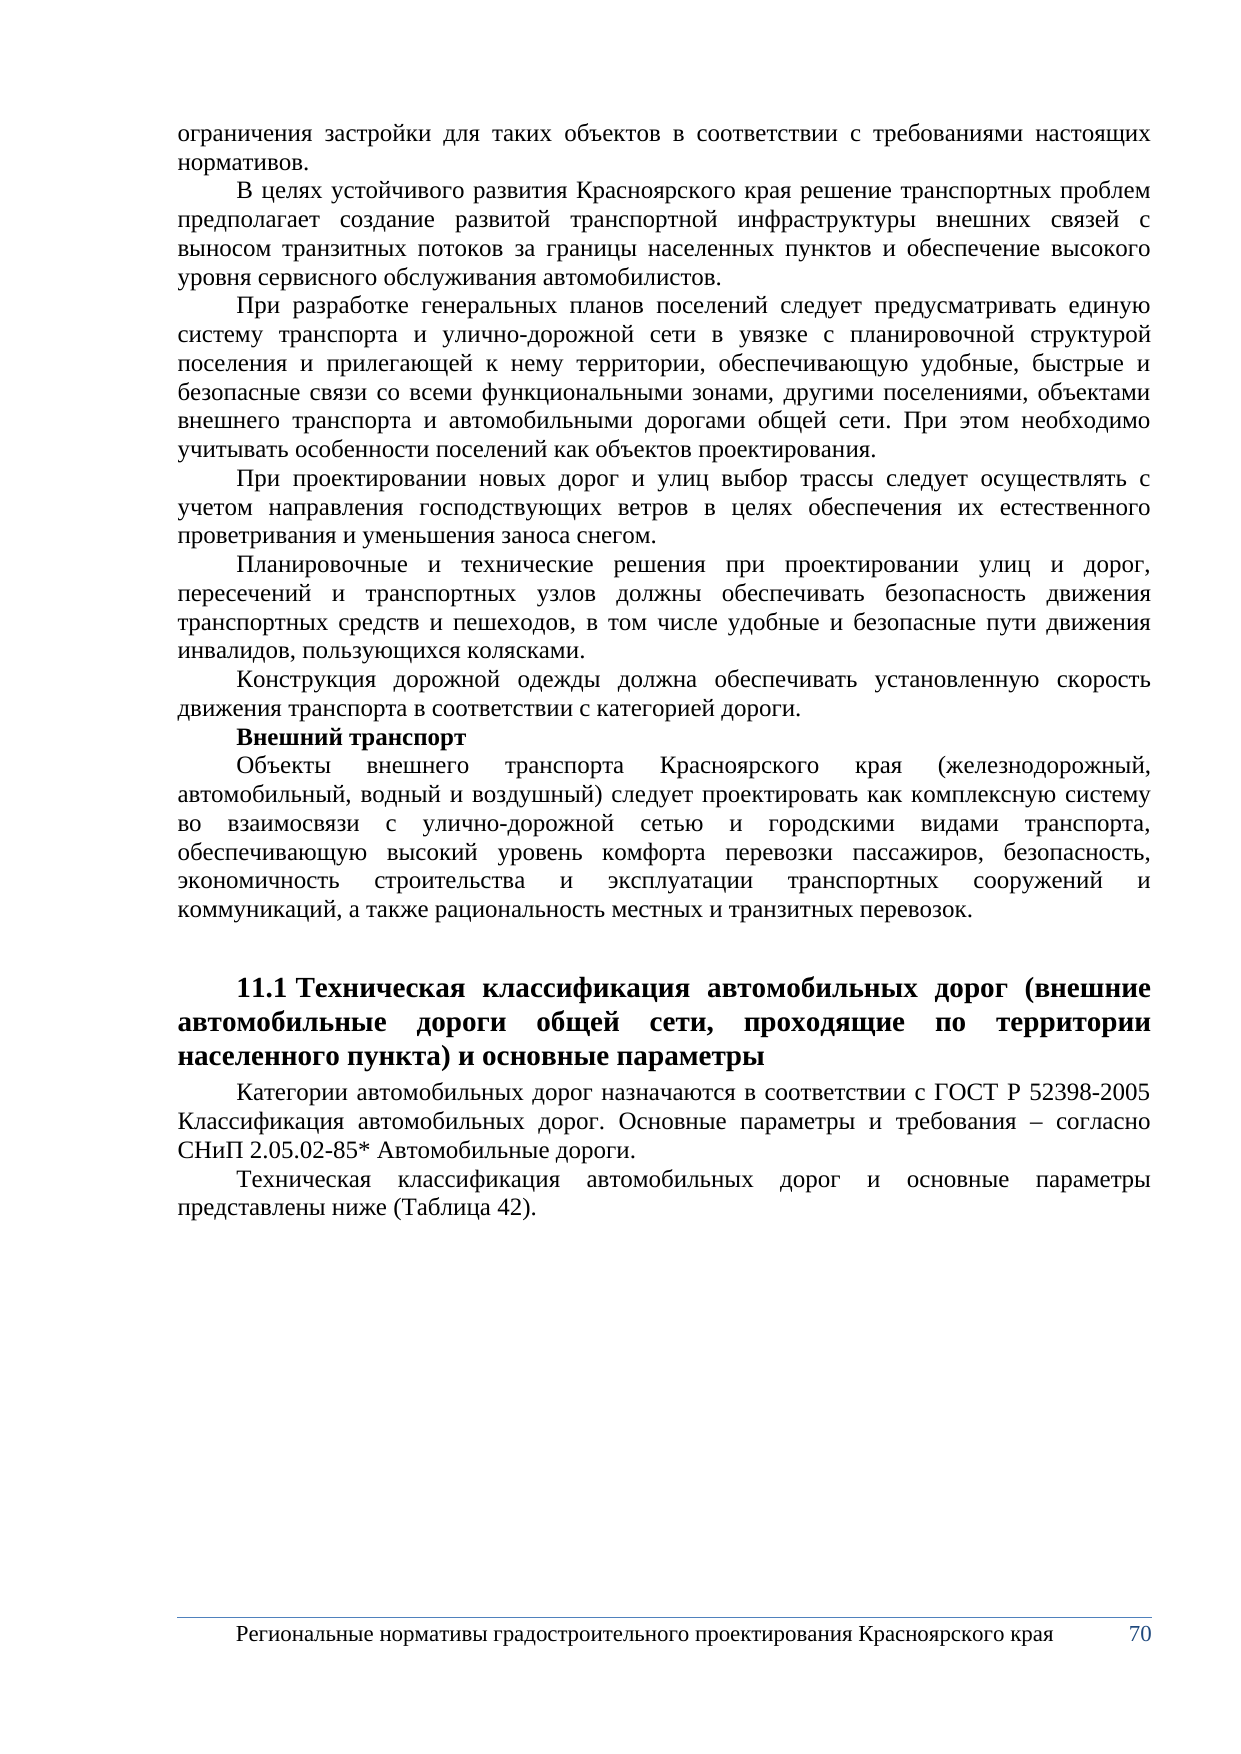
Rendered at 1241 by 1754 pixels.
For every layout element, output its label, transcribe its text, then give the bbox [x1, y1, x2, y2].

text Конструкция дорожной одежды должна обеспечивать установленную скорость движения транспорта в соответствии с категорией дороги. [177, 664, 1152, 722]
text Объекты внешнего транспорта Красноярского края (железнодорожный, автомобильный, водный и воздушный) следует проектировать как комплексную систему во взаимосвязи с улично-дорожной сетью и городскими видами транспорта, обеспечивающую высокий уровень комфорта перевозки пассажиров, безопасность, экономичность строительства и эксплуатации транспортных сооружений и коммуникаций, а также рациональность местных и транзитных перевозок. [177, 751, 1152, 923]
text Техническая классификация автомобильных дорог и основные параметры представлены ниже (Таблица 42). [177, 1164, 1152, 1221]
text При разработке генеральных планов поселений следует предусматривать единую систему транспорта и улично-дорожной сети в увязке с планировочной структурой поселения и прилегающей к нему территории, обеспечивающую удобные, быстрые и безопасные связи со всеми функциональными зонами, другими поселениями, объектами внешнего транспорта и автомобильными дорогами общей сети. При этом необходимо учитывать особенности поселений как объектов проектирования. [177, 291, 1152, 463]
subtitle Техническая классификация автомобильных дорог (внешние автомобильные дороги общей сети, проходящие по территории населенного пункта) и основные параметры [177, 971, 1152, 1071]
text Категории автомобильных дорог назначаются в соответствии с ГОСТ Р 52398-2005 Классификация автомобильных дорог. Основные параметры и требования – согласно СНиП 2.05.02-85* Автомобильные дороги. [177, 1077, 1152, 1164]
text Планировочные и технические решения при проектировании улиц и дорог, пересечений и транспортных узлов должны обеспечивать безопасность движения транспортных средств и пешеходов, в том числе удобные и безопасные пути движения инвалидов, пользующихся колясками. [177, 549, 1152, 664]
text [177, 118, 1152, 176]
text В целях устойчивого развития Красноярского края решение транспортных проблем предполагает создание развитой транспортной инфраструктуры внешних связей с выносом транзитных потоков за границы населенных пунктов и обеспечение высокого уровня сервисного обслуживания автомобилистов. [177, 176, 1152, 291]
text При проектировании новых дорог и улиц выбор трассы следует осуществлять с учетом направления господствующих ветров в целях обеспечения их естественного проветривания и уменьшения заноса снегом. [177, 463, 1152, 549]
text Внешний транспорт [177, 722, 1152, 751]
